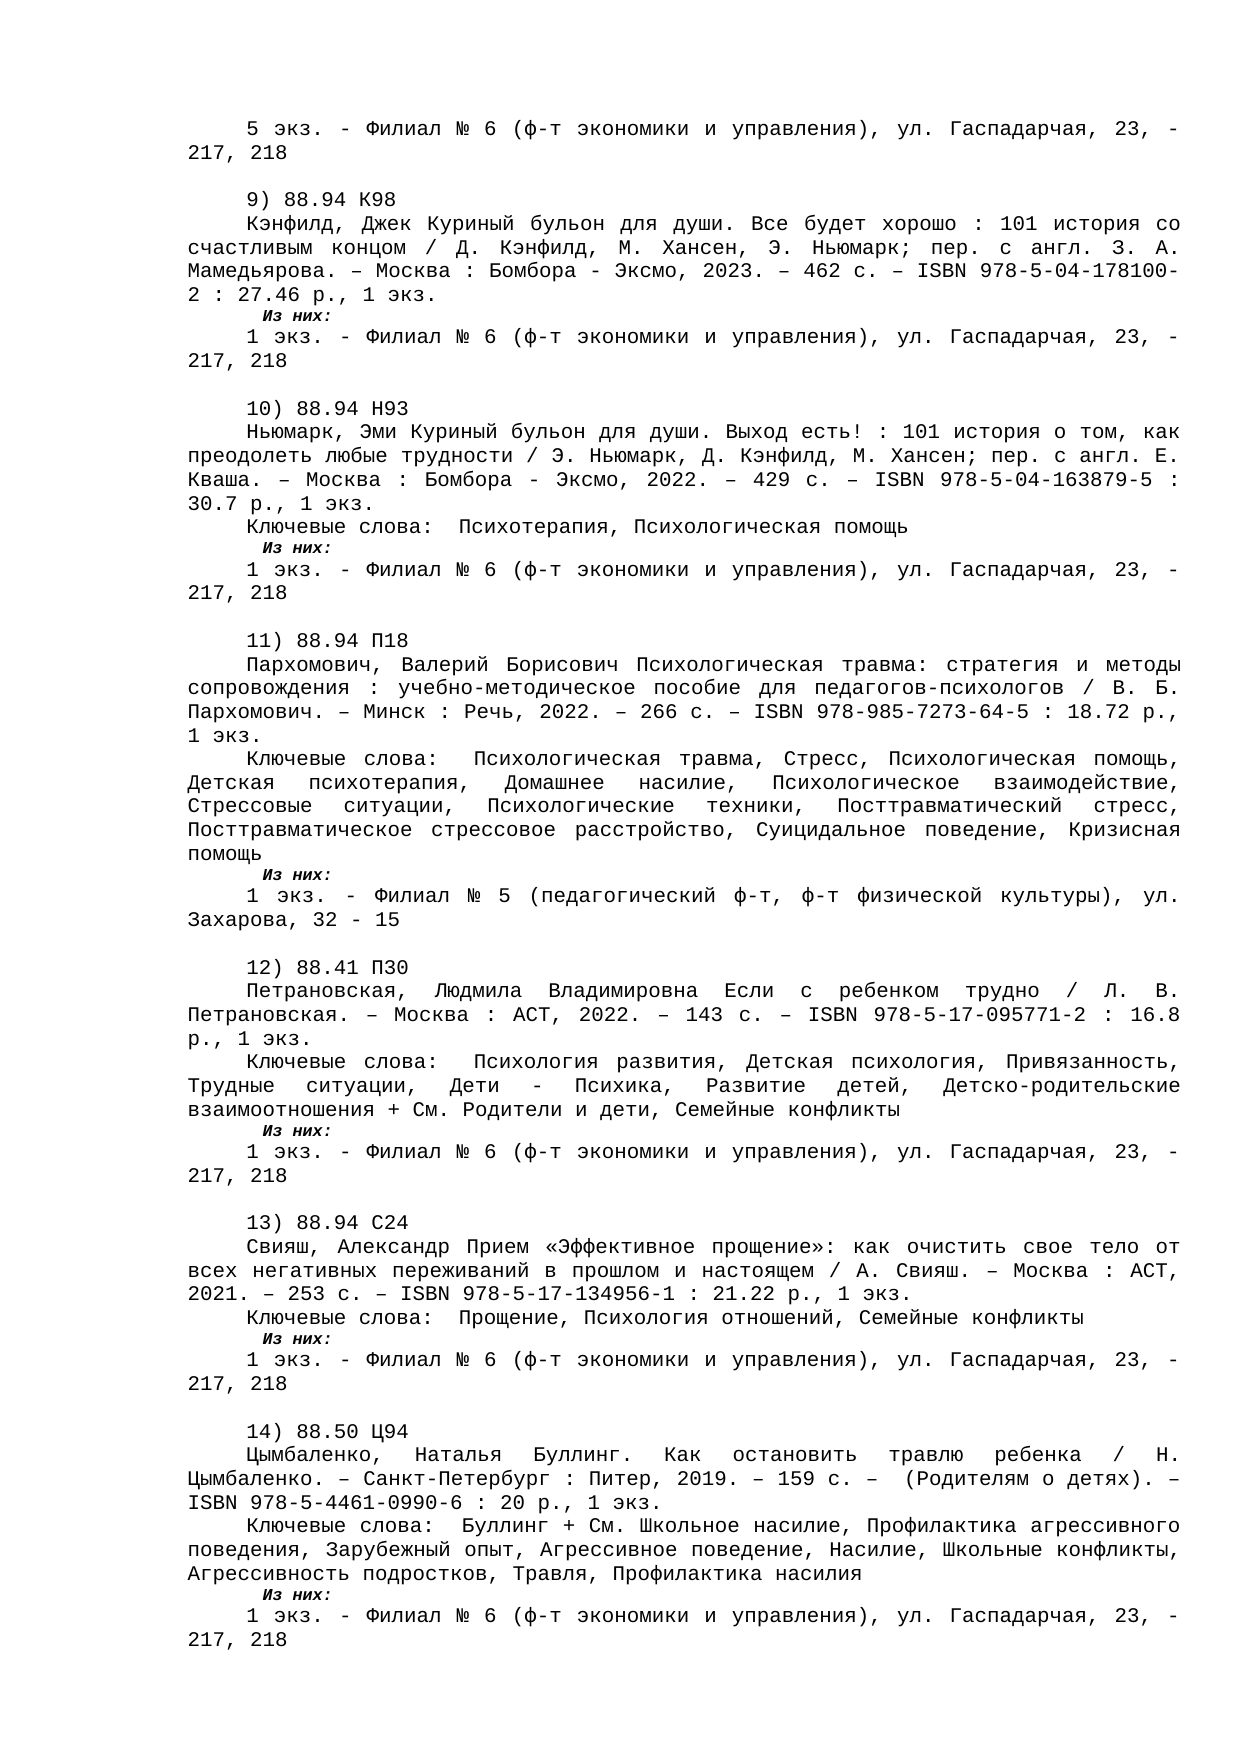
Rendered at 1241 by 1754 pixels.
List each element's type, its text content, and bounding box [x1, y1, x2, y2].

text 1 экз. - Филиал № 6 (ф-т экономики и управления), ул. Гаспадарчая, 23, - 217, 218 [187, 559, 1181, 606]
text 5 экз. - Филиал № 6 (ф-т экономики и управления), ул. Гаспадарчая, 23, - 217, 218 [187, 118, 1181, 165]
text 10) 88.94 Н93 [187, 398, 1181, 422]
text 1 экз. - Филиал № 6 (ф-т экономики и управления), ул. Гаспадарчая, 23, - 217, 218 [187, 1349, 1181, 1397]
text 1 экз. - Филиал № 6 (ф-т экономики и управления), ул. Гаспадарчая, 23, - 217, 218 [187, 327, 1181, 374]
text 1 экз. - Филиал № 6 (ф-т экономики и управления), ул. Гаспадарчая, 23, - 217, 218 [187, 1141, 1181, 1188]
text Кэнфилд, Джек Куриный бульон для души. Все будет хорошо : 101 история со счастливым концом / Д. Кэнфилд, М. Хансен, Э. Ньюмарк; пер. с англ. З. А. Мамедьярова. – Москва : Бомбора - Эксмо, 2023. – 462 с. – ISBN 978-5-04-178100-2 : 27.46 р., 1 экз. [187, 213, 1181, 308]
text Из них: [187, 308, 1181, 327]
text Ключевые слова: Психологическая травма, Стресс, Психологическая помощь, Детская психотерапия, Домашнее насилие, Психологическое взаимодействие, Стрессовые ситуации, Психологические техники, Посттравматический стресс, Посттравматическое стрессовое расстройство, Суицидальное поведение, Кризисная помощь [187, 748, 1181, 866]
text 12) 88.41 П30 [187, 957, 1181, 980]
text Петрановская, Людмила Владимировна Если с ребенком трудно / Л. В. Петрановская. – Москва : АСТ, 2022. – 143 с. – ISBN 978-5-17-095771-2 : 16.8 р., 1 экз. [187, 980, 1181, 1051]
text 1 экз. - Филиал № 6 (ф-т экономики и управления), ул. Гаспадарчая, 23, - 217, 218 [187, 1605, 1181, 1652]
text Свияш, Александр Прием «Эффективное прощение»: как очистить свое тело от всех негативных переживаний в прошлом и настоящем / А. Свияш. – Москва : АСТ, 2021. – 253 с. – ISBN 978-5-17-134956-1 : 21.22 р., 1 экз. [187, 1236, 1181, 1307]
text Из них: [187, 1331, 1181, 1349]
text Ньюмарк, Эми Куриный бульон для души. Выход есть! : 101 история о том, как преодолеть любые трудности / Э. Ньюмарк, Д. Кэнфилд, М. Хансен; пер. с англ. Е. Кваша. – Москва : Бомбора - Эксмо, 2022. – 429 с. – ISBN 978-5-04-163879-5 : 30.7 р., 1 экз. [187, 422, 1181, 516]
text Цымбаленко, Наталья Буллинг. Как остановить травлю ребенка / Н. Цымбаленко. – Санкт-Петербург : Питер, 2019. – 159 с. – (Родителям о детях). – ISBN 978-5-4461-0990-6 : 20 р., 1 экз. [187, 1444, 1181, 1515]
text Ключевые слова: Психология развития, Детская психология, Привязанность, Трудные ситуации, Дети - Психика, Развитие детей, Детско-родительские взаимоотношения + См. Родители и дети, Семейные конфликты [187, 1051, 1181, 1122]
text 9) 88.94 К98 [187, 189, 1181, 213]
text Из них: [187, 866, 1181, 885]
text Из них: [187, 540, 1181, 559]
text Ключевые слова: Прощение, Психология отношений, Семейные конфликты [187, 1307, 1181, 1331]
text 11) 88.94 П18 [187, 630, 1181, 654]
text Ключевые слова: Буллинг + См. Школьное насилие, Профилактика агрессивного поведения, Зарубежный опыт, Агрессивное поведение, Насилие, Школьные конфликты, Агрессивность подростков, Травля, Профилактика насилия [187, 1515, 1181, 1586]
text 13) 88.94 С24 [187, 1212, 1181, 1236]
text Из них: [187, 1122, 1181, 1141]
text Из них: [187, 1586, 1181, 1605]
text 14) 88.50 Ц94 [187, 1421, 1181, 1444]
text Пархомович, Валерий Борисович Психологическая травма: стратегия и методы сопровождения : учебно-методическое пособие для педагогов-психологов / В. Б. Пархомович. – Минск : Речь, 2022. – 266 с. – ISBN 978-985-7273-64-5 : 18.72 р., 1 экз. [187, 654, 1181, 748]
text 1 экз. - Филиал № 5 (педагогический ф-т, ф-т физической культуры), ул. Захарова, 32 - 15 [187, 885, 1181, 933]
text Ключевые слова: Психотерапия, Психологическая помощь [187, 516, 1181, 540]
